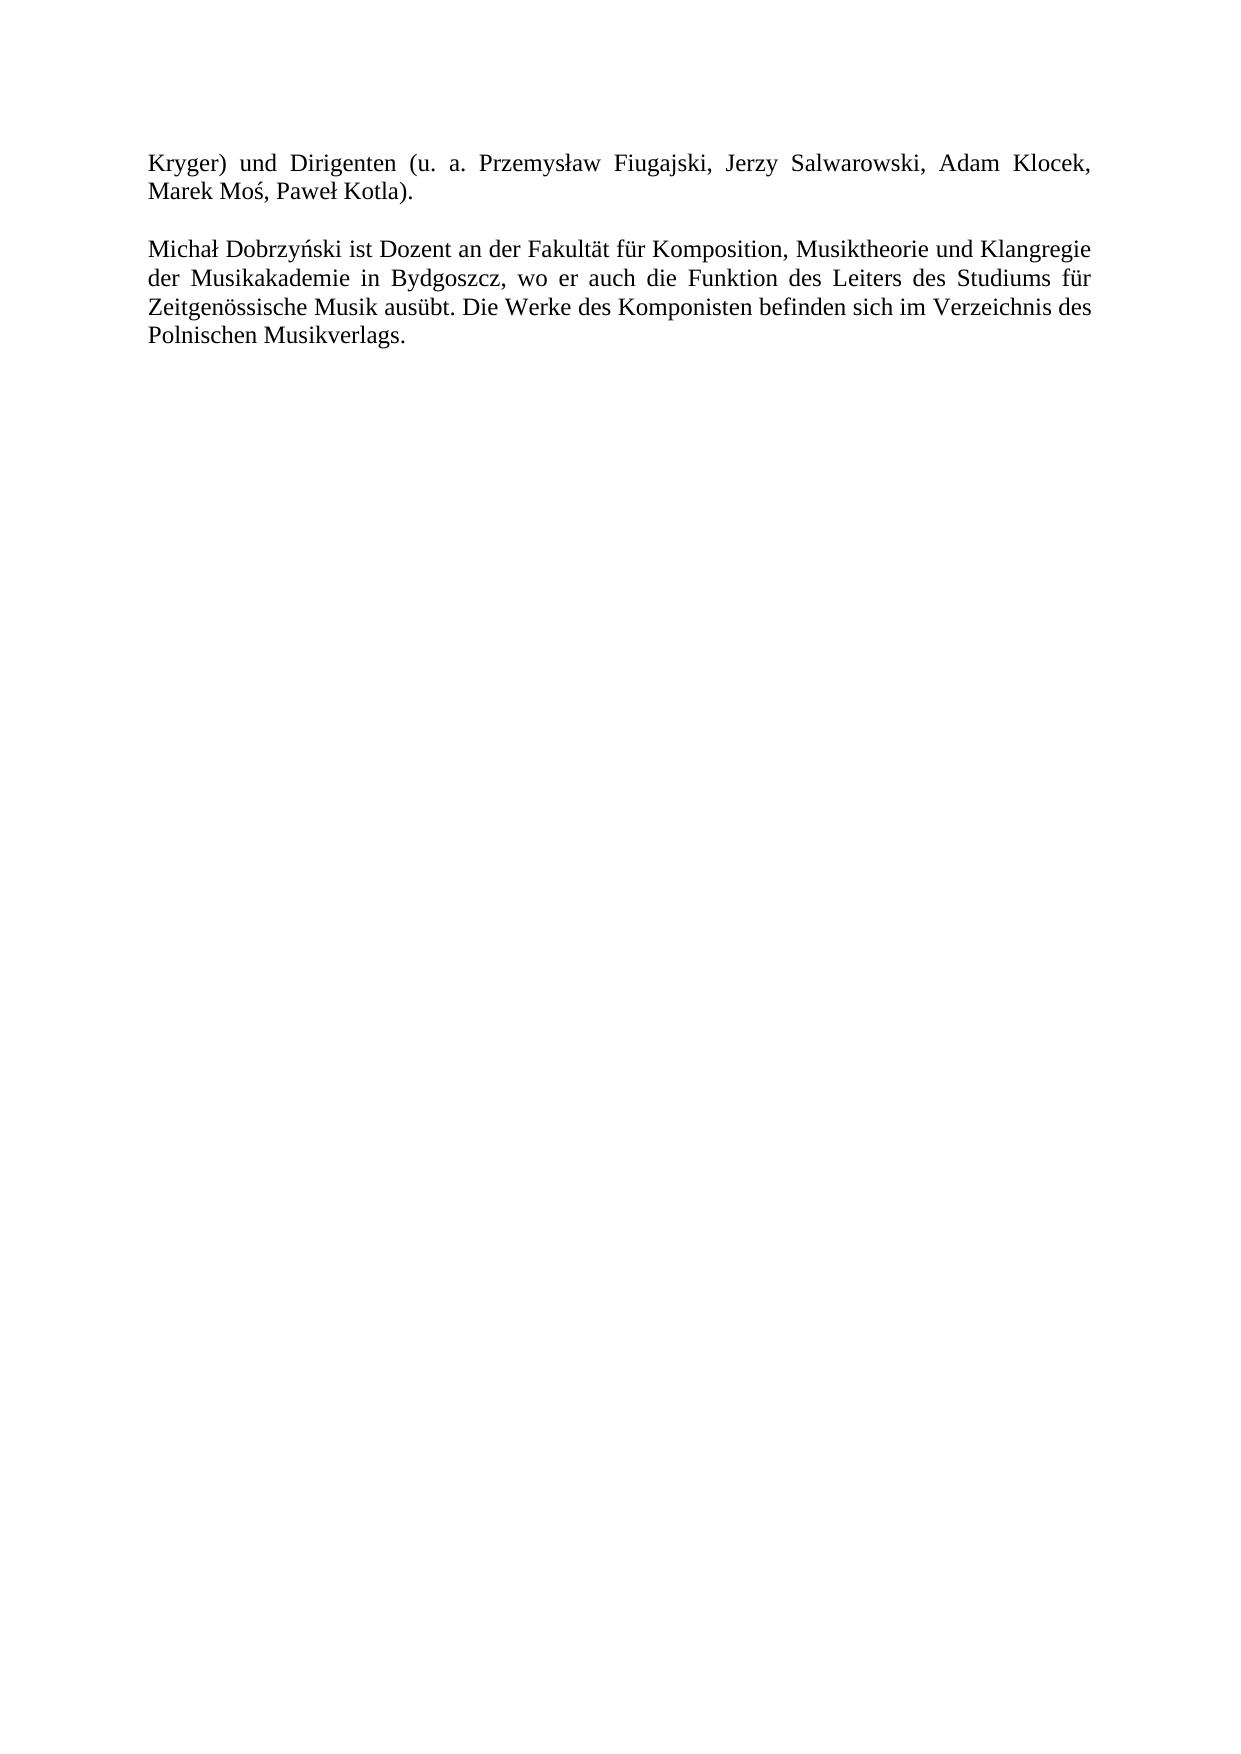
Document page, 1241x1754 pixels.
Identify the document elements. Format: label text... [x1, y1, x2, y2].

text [148, 148, 1093, 205]
text Michał Dobrzyński ist Dozent an der Fakultät für Komposition, Musiktheorie und Klangregie der Musikakademie in Bydgoszcz, wo er auch die Funktion des Leiters des Studiums für Zeitgenössische Musik ausübt. Die Werke des Komponisten befinden sich im Verzeichnis des Polnischen Musikverlags. [148, 234, 1093, 349]
